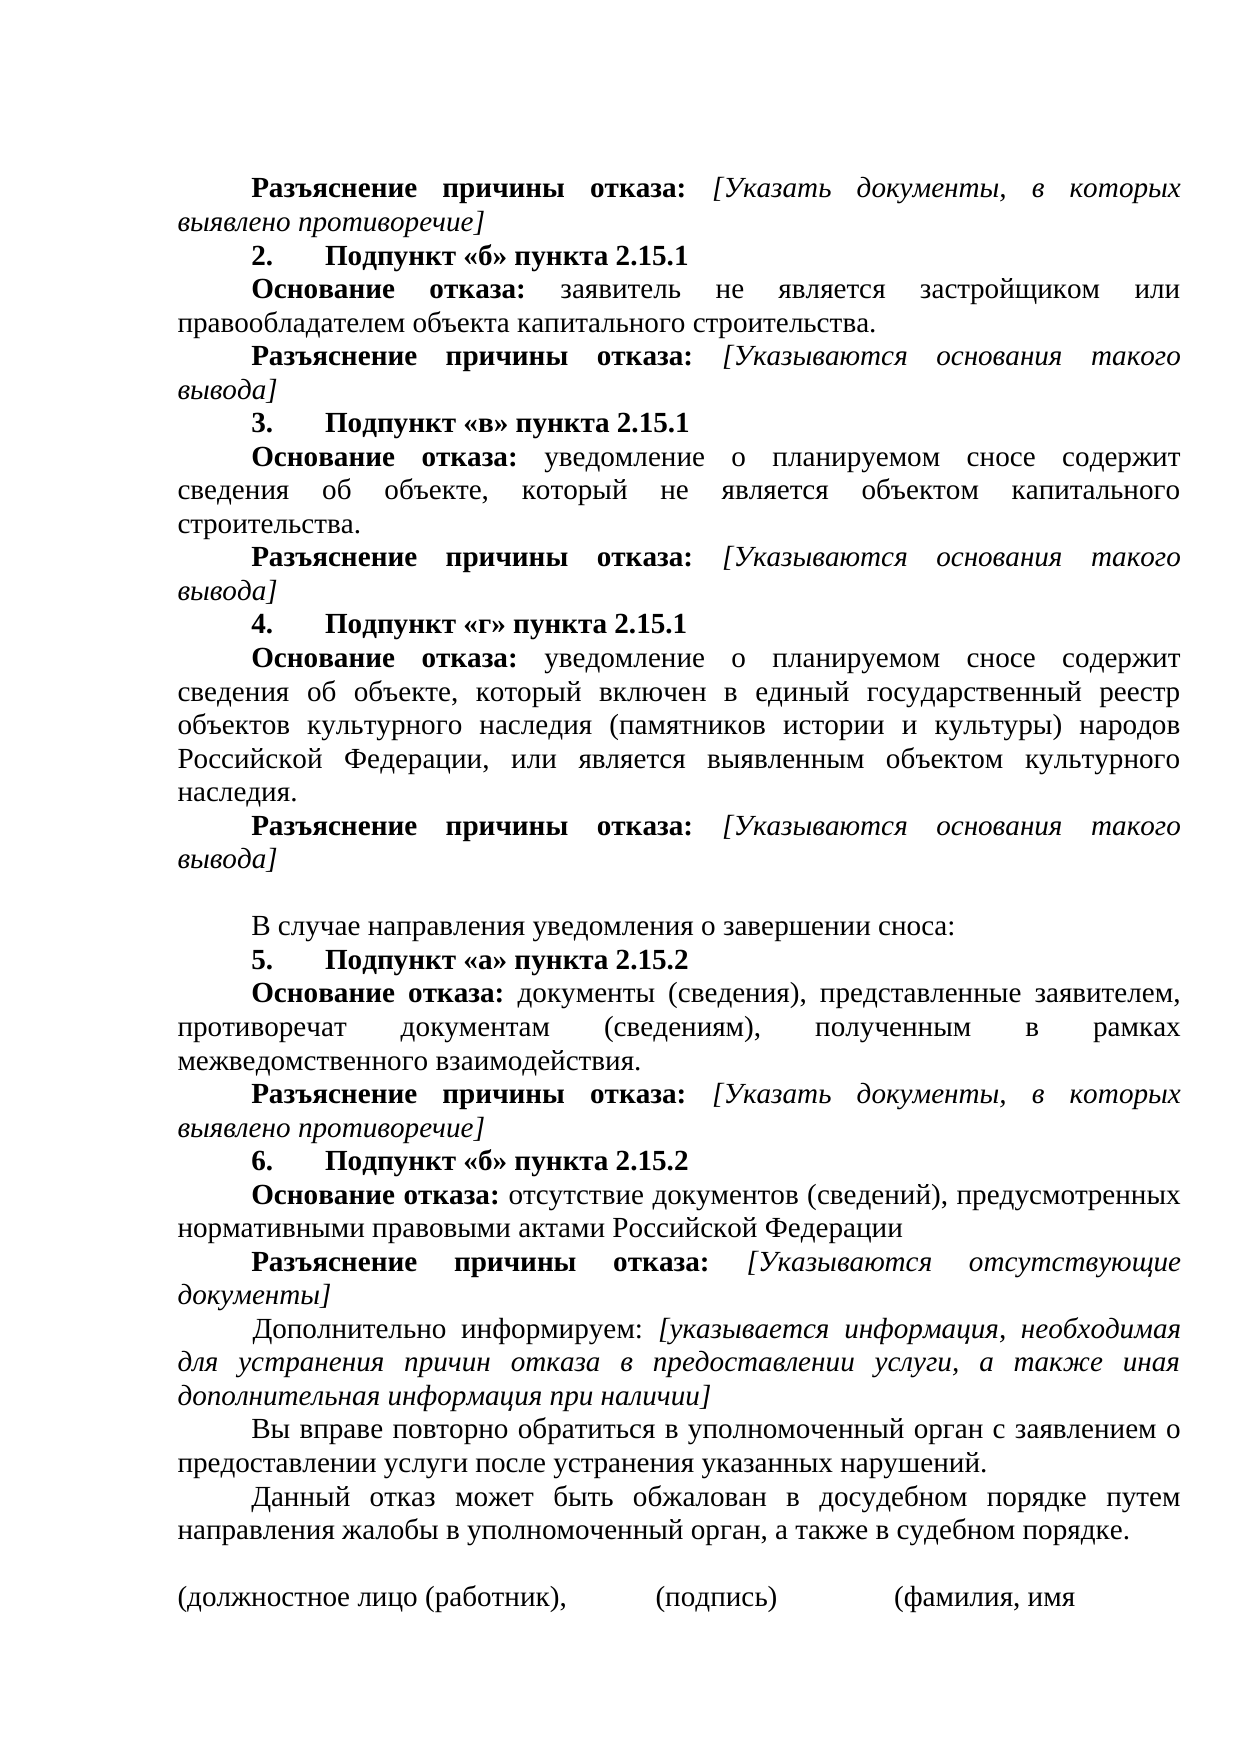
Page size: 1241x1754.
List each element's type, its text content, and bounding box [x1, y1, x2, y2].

text (должностное лицо (работник), (подпись) (фамилия, имя [177, 1579, 1181, 1613]
list Подпункт «б» пункта 2.15.1 [177, 238, 1181, 271]
text В случае направления уведомления о завершении сноса: [177, 908, 1181, 942]
text Основание отказа: заявитель не является застройщиком или правообладателем объекта капитального строительства. [177, 271, 1181, 338]
text Разъяснение причины отказа: [Указать документы, в которых выявлено противоречие] [177, 1076, 1181, 1143]
text Основание отказа: уведомление о планируемом сносе содержит сведения об объекте, который включен в единый государственный реестр объектов культурного наследия (памятников истории и культуры) народов Российской Федерации, или является выявленным объектом культурного наследия. [177, 640, 1181, 808]
text Основание отказа: документы (сведения), представленные заявителем, противоречат документам (сведениям), полученным в рамках межведомственного взаимодействия. [177, 976, 1181, 1076]
text Разъяснение причины отказа: [Указываются основания такого вывода] [177, 808, 1181, 875]
text Данный отказ может быть обжалован в досудебном порядке путем направления жалобы в уполномоченный орган, а также в судебном порядке. [177, 1479, 1181, 1546]
text Разъяснение причины отказа: [Указать документы, в которых выявлено противоречие] [177, 171, 1181, 238]
text Основание отказа: отсутствие документов (сведений), предусмотренных нормативными правовыми актами Российской Федерации [177, 1177, 1181, 1244]
text Разъяснение причины отказа: [Указываются основания такого вывода] [177, 338, 1181, 405]
text Разъяснение причины отказа: [Указываются основания такого вывода] [177, 539, 1181, 607]
list Подпункт «в» пункта 2.15.1 [177, 405, 1181, 439]
list Подпункт «а» пункта 2.15.2 [177, 942, 1181, 976]
text Вы вправе повторно обратиться в уполномоченный орган с заявлением о предоставлении услуги после устранения указанных нарушений. [177, 1412, 1181, 1479]
text Разъяснение причины отказа: [Указываются отсутствующие документы] [177, 1244, 1181, 1311]
text Основание отказа: уведомление о планируемом сносе содержит сведения об объекте, который не является объектом капитального строительства. [177, 439, 1181, 539]
list Подпункт «б» пункта 2.15.2 [177, 1143, 1181, 1177]
text Дополнительно информируем: [указывается информация, необходимая для устранения причин отказа в предоставлении услуги, а также иная дополнительная информация при наличии] [177, 1311, 1181, 1412]
list Подпункт «г» пункта 2.15.1 [177, 607, 1181, 640]
